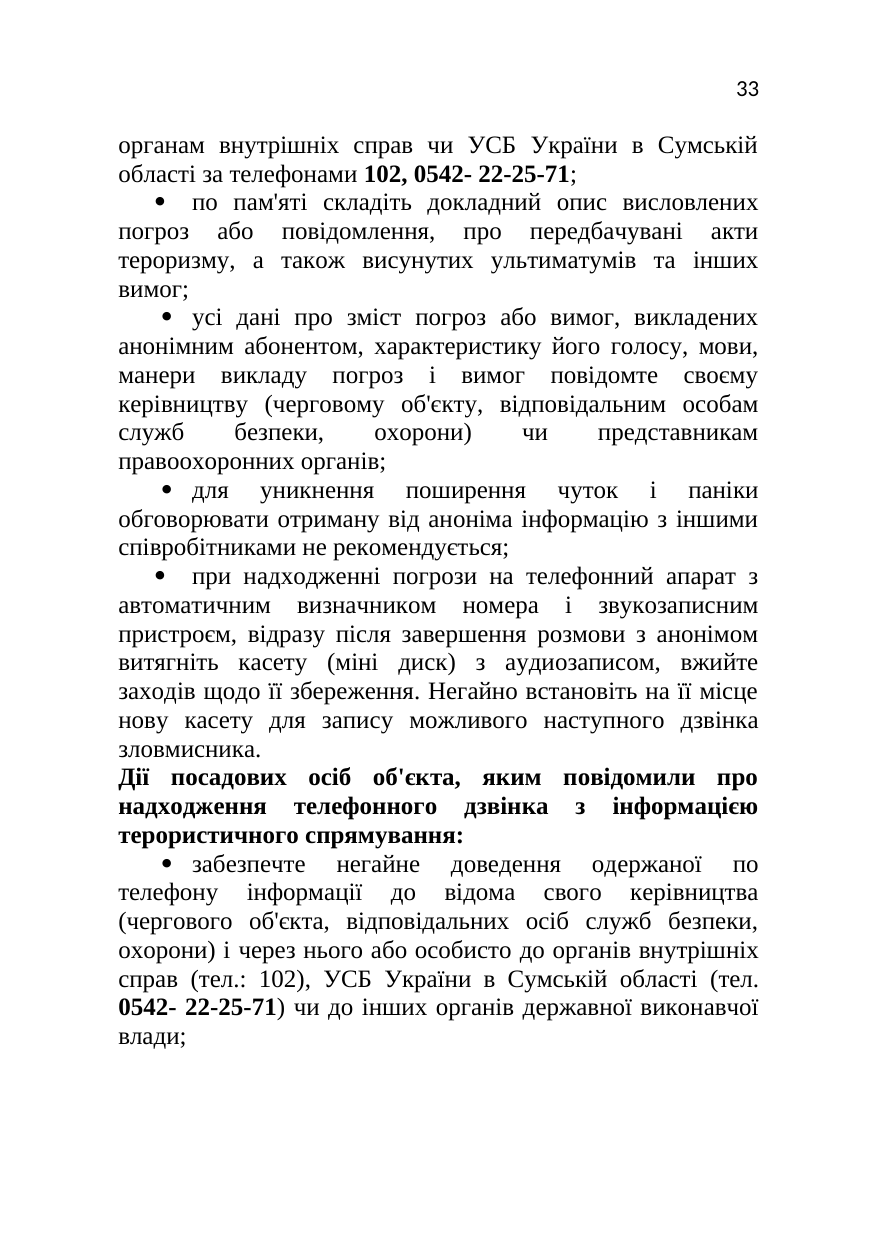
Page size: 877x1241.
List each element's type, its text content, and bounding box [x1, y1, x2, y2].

list забезпечте негайне доведення одержаної по телефону інформації до відома свого керівництва (чергового об'єкта, відповідальних осіб служб безпеки, охорони) і через нього або особисто до органів внутрішніх справ (тел.: 102), УСБ України в Сумській області (тел. 0542- 22-25-71) чи до інших органів державної виконавчої влади; [118, 849, 759, 1050]
text Дії посадових осіб об'єкта, яким повідомили про надходження телефонного дзвінка з інформацією терористичного спрямування: [118, 762, 759, 849]
list усі дані про зміст погроз або вимог, викладених анонімним абонентом, характеристику його голосу, мови, манери викладу погроз і вимог повідомте своєму керівництву (черговому об'єкту, відповідальним особам служб безпеки, охорони) чи представникам правоохоронних органів; [118, 302, 759, 475]
list при надходженні погрози на телефонний апарат з автоматичним визначником номера і звукозаписним пристроєм, відразу після завершення розмови з анонімом витягніть касету (міні диск) з аудиозаписом, вжийте заходів щодо її збереження. Негайно встановіть на її місце нову касету для запису можливого наступного дзвінка зловмисника. [118, 561, 759, 762]
list для уникнення поширення чуток і паніки обговорювати отриману від аноніма інформацію з іншими співробітниками не рекомендується; [118, 475, 759, 561]
list по пам'яті складіть докладний опис висловлених погроз або повідомлення, про передбачувані акти тероризму, а також висунутих ультиматумів та інших вимог; [118, 187, 759, 302]
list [118, 130, 759, 187]
